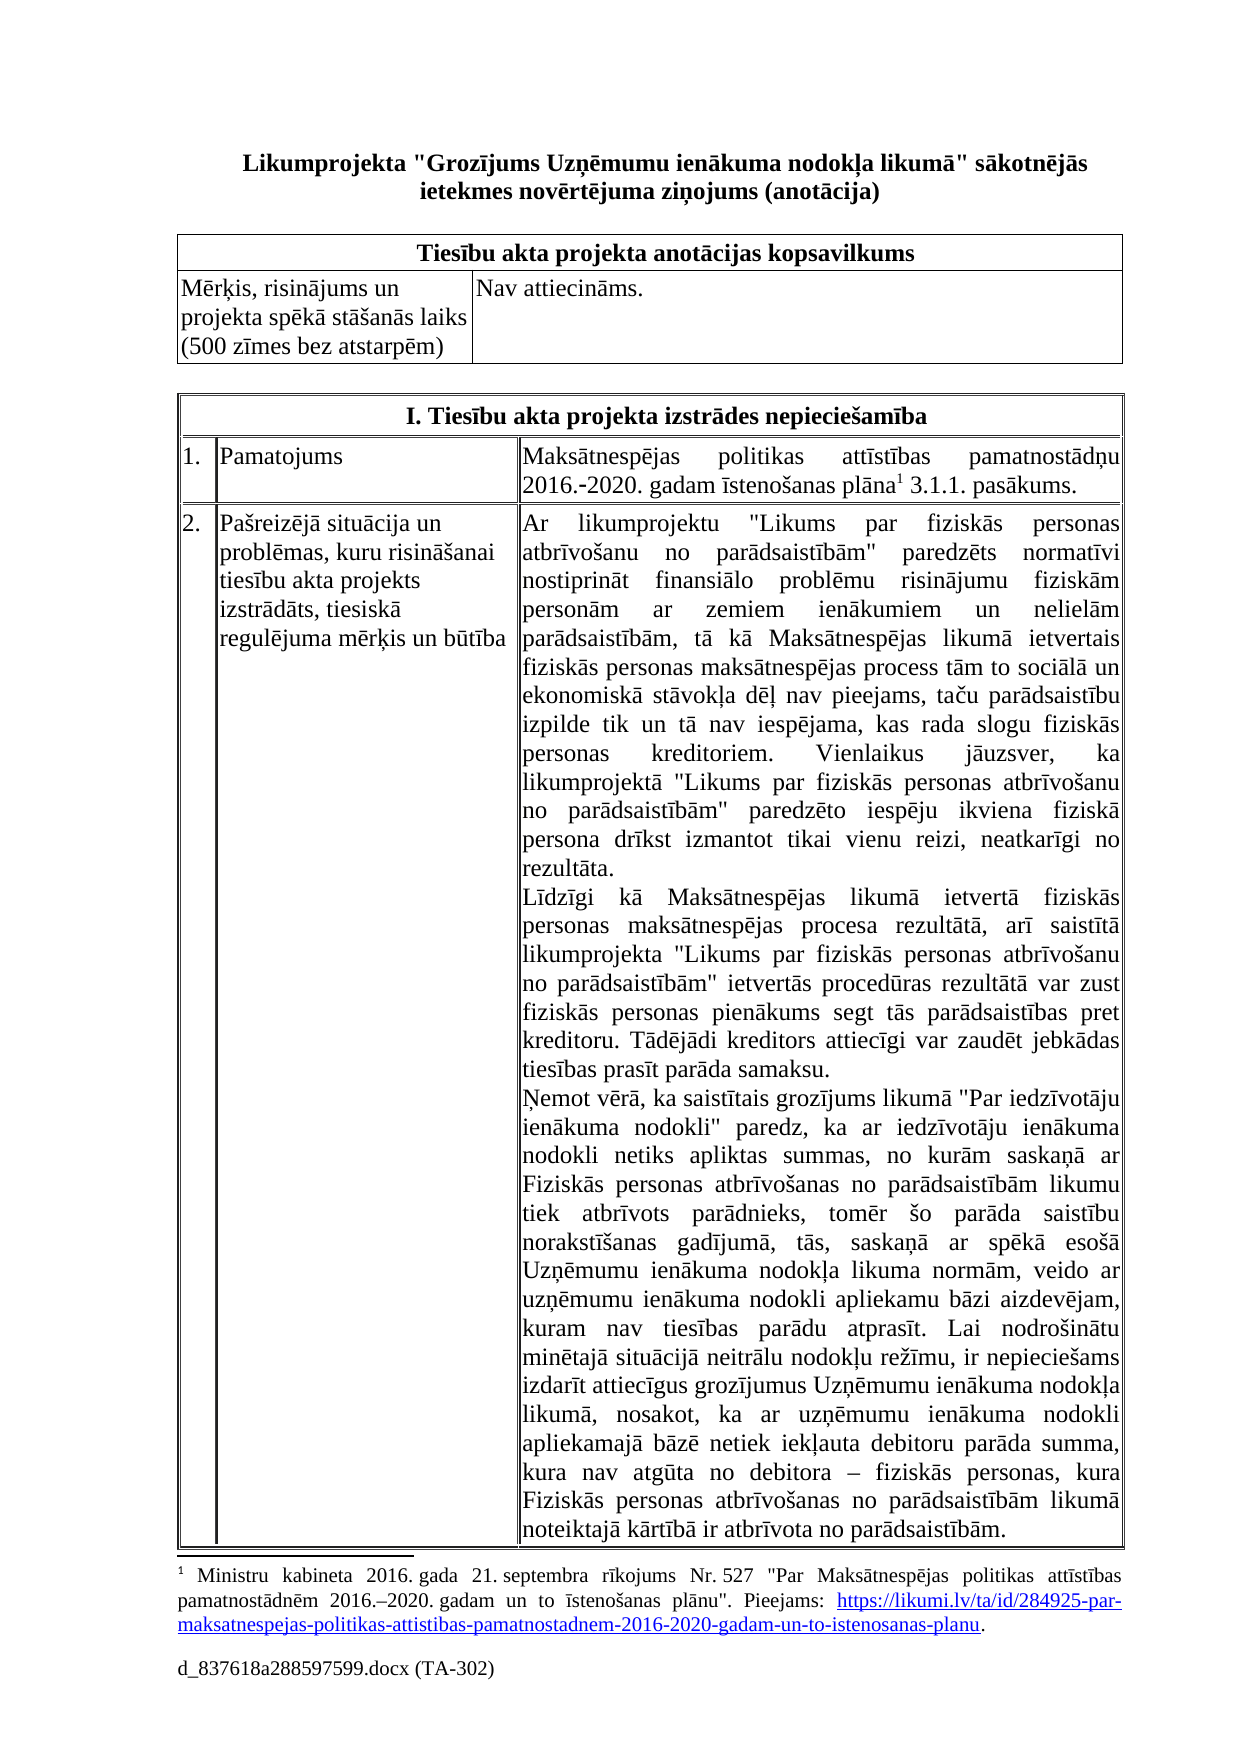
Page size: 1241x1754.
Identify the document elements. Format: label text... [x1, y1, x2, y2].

table_cell Nav attiecināms. [473, 271, 1122, 363]
text Likumprojekta "Grozījums Uzņēmumu ienākuma nodokļa likumā" sākotnējās ietekmes novērtējuma ziņojums (anotācija) [177, 148, 1122, 205]
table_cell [519, 502, 1123, 1546]
table_cell Mērķis, risinājums un projekta spēkā stāšanās laiks (500 zīmes bez atstarpēm) [178, 271, 472, 363]
table_cell 1. [179, 435, 216, 502]
table_header I. Tiesību akta projekta izstrādes nepieciešamība [181, 396, 1122, 435]
table_cell Pamatojums [218, 438, 517, 502]
table_cell 2. [179, 502, 216, 1546]
table_header Tiesību akta projekta anotācijas kopsavilkums [178, 235, 1122, 269]
table_cell Maksātnespējas politikas attīstības pamatnostādņu 2016.2020. gadam īstenošanas plāna 3.1.1. pasākums. [519, 435, 1123, 502]
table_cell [216, 502, 519, 1546]
